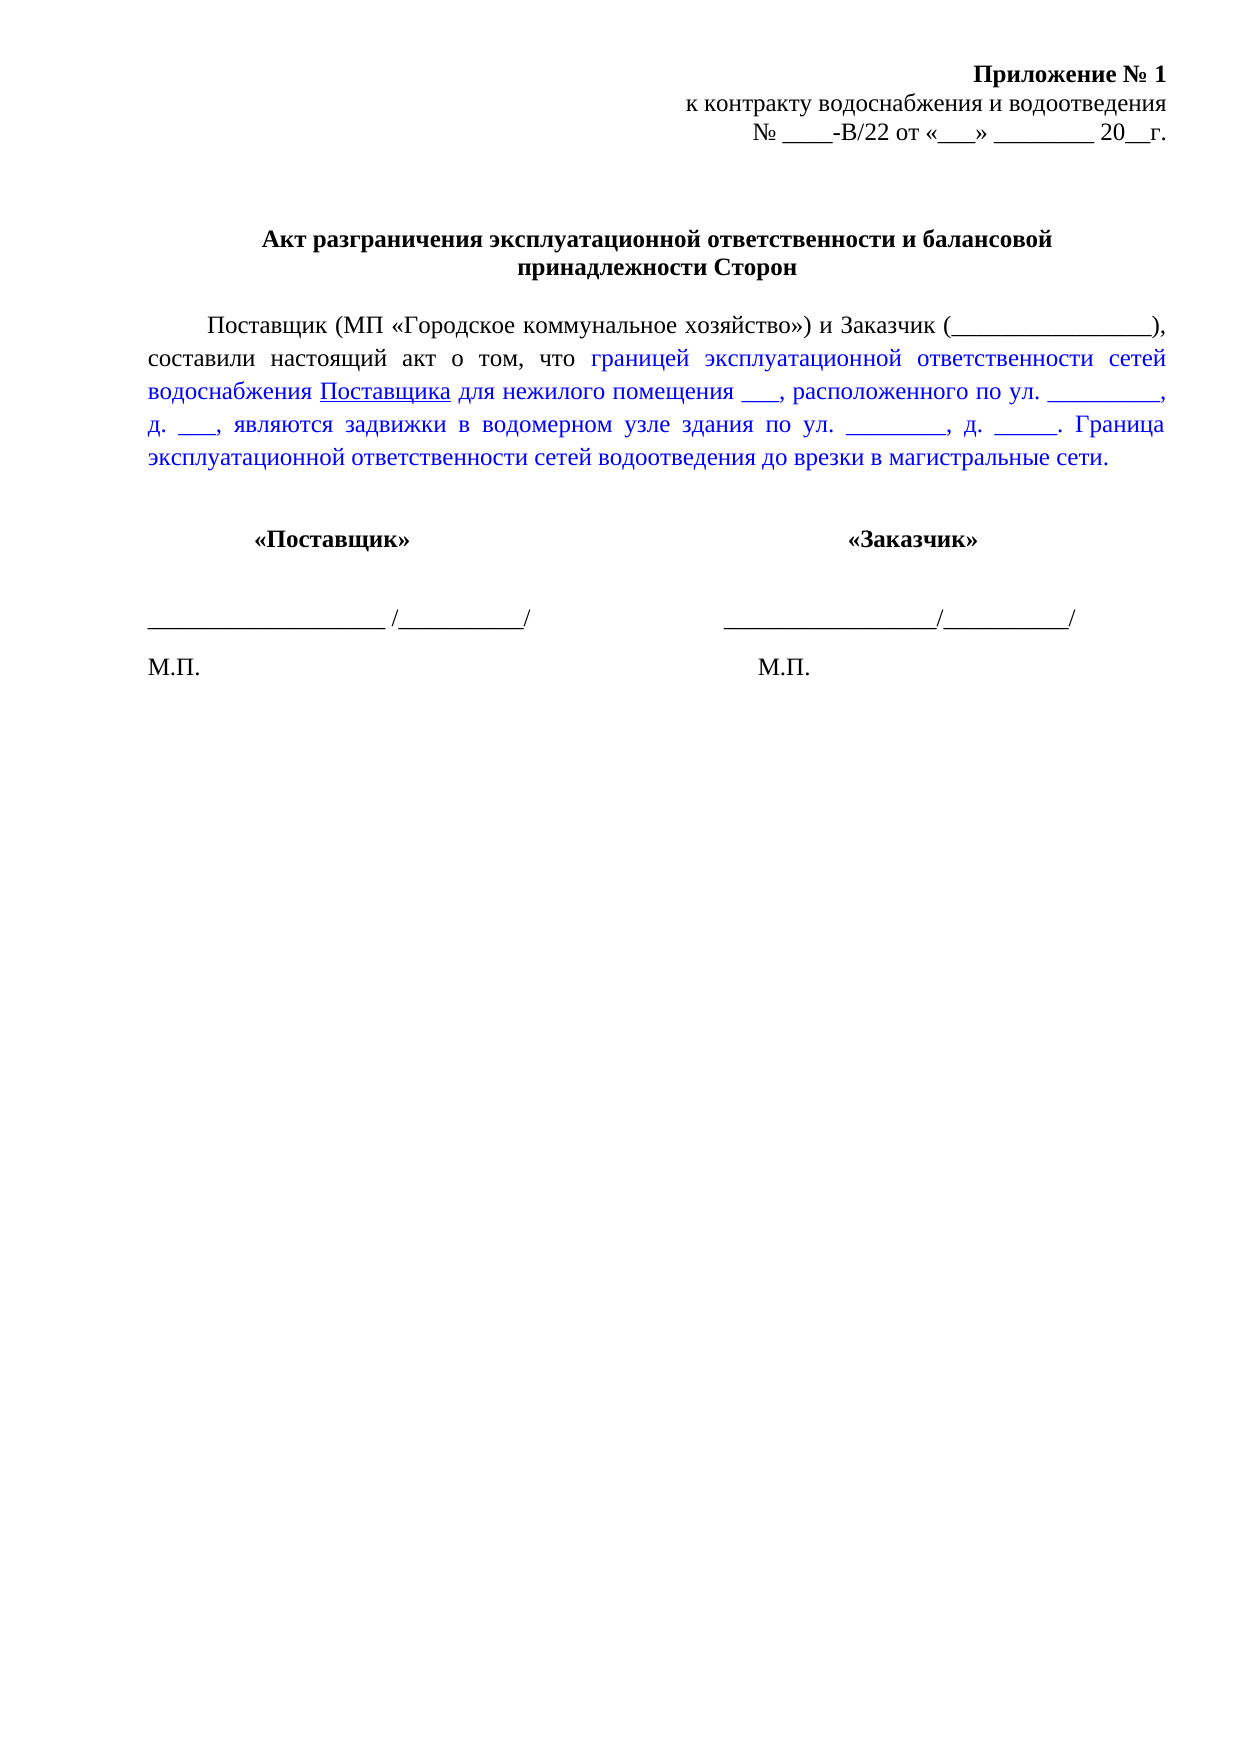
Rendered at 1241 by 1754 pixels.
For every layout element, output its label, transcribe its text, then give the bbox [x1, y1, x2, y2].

text принадлежности Сторон [148, 252, 1167, 281]
text ___________________ /__________/ _________________/__________/ [148, 603, 1167, 632]
text Поставщик (МП «Городское коммунальное хозяйство») и Заказчик (________________), составили настоящий акт о том, что границей эксплуатационной ответственности сетей водоснабжения Поставщика для нежилого помещения ___, расположенного по ул. _________, д. ___, являются задвижки в водомерном узле здания по ул. ________, д. _____. Граница эксплуатационной ответственности сетей водоотведения до врезки в магистральные сети. [148, 310, 1167, 471]
text Акт разграничения эксплуатационной ответственности и балансовой [148, 224, 1167, 252]
text М.П. М.П. [148, 652, 1167, 681]
text «Поставщик» «Заказчик» [148, 524, 1167, 553]
text к контракту водоснабжения и водоотведения [148, 88, 1167, 117]
text Приложение № 1 [148, 59, 1167, 88]
text № ____-В/22 от «___» ________ 20__г. [148, 117, 1167, 145]
